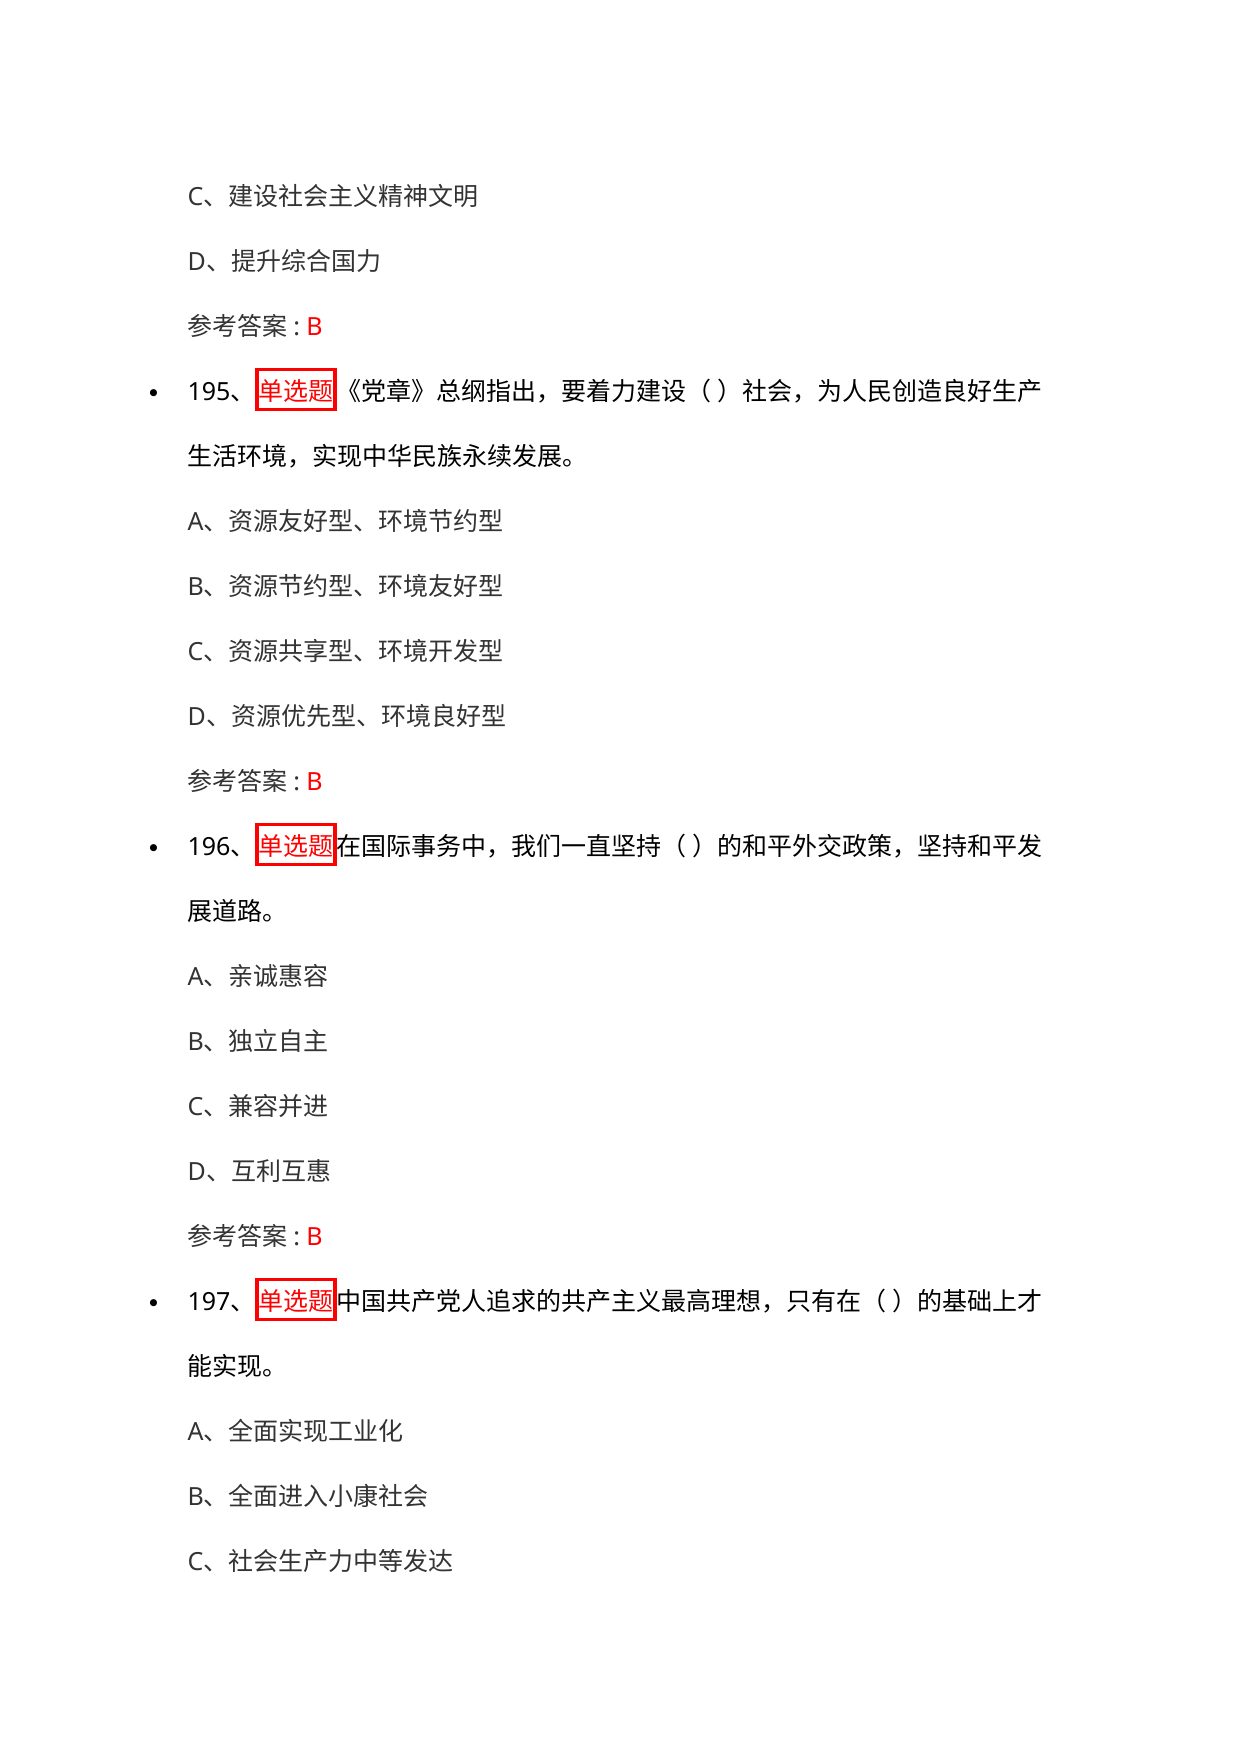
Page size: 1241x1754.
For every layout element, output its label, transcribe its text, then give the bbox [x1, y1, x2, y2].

text D、提升综合国力 [187, 227, 1053, 292]
text B、独立自主 [187, 1007, 1053, 1072]
text B、资源节约型、环境友好型 [187, 552, 1053, 617]
text 参考答案 : B [187, 292, 1053, 357]
text C、兼容并进 [187, 1072, 1053, 1137]
subtitle 195、单选题《党章》总纲指出，要着力建设（ ）社会，为人民创造良好生产生活环境，实现中华民族永续发展。 [150, 357, 1053, 487]
text D、资源优先型、环境良好型 [187, 682, 1053, 747]
text C、社会生产力中等发达 [187, 1527, 1053, 1592]
text B、全面进入小康社会 [187, 1462, 1053, 1527]
text A、全面实现工业化 [187, 1397, 1053, 1462]
text A、亲诚惠容 [187, 942, 1053, 1007]
text C、资源共享型、环境开发型 [187, 617, 1053, 682]
text C、建设社会主义精神文明 [187, 162, 1053, 227]
subtitle 196、单选题在国际事务中，我们一直坚持（ ）的和平外交政策，坚持和平发展道路。 [150, 812, 1053, 942]
subtitle 197、单选题中国共产党人追求的共产主义最高理想，只有在（ ）的基础上才能实现。 [150, 1267, 1053, 1397]
text 参考答案 : B [187, 1202, 1053, 1267]
text D、互利互惠 [187, 1137, 1053, 1202]
text A、资源友好型、环境节约型 [187, 487, 1053, 552]
text 参考答案 : B [187, 747, 1053, 812]
